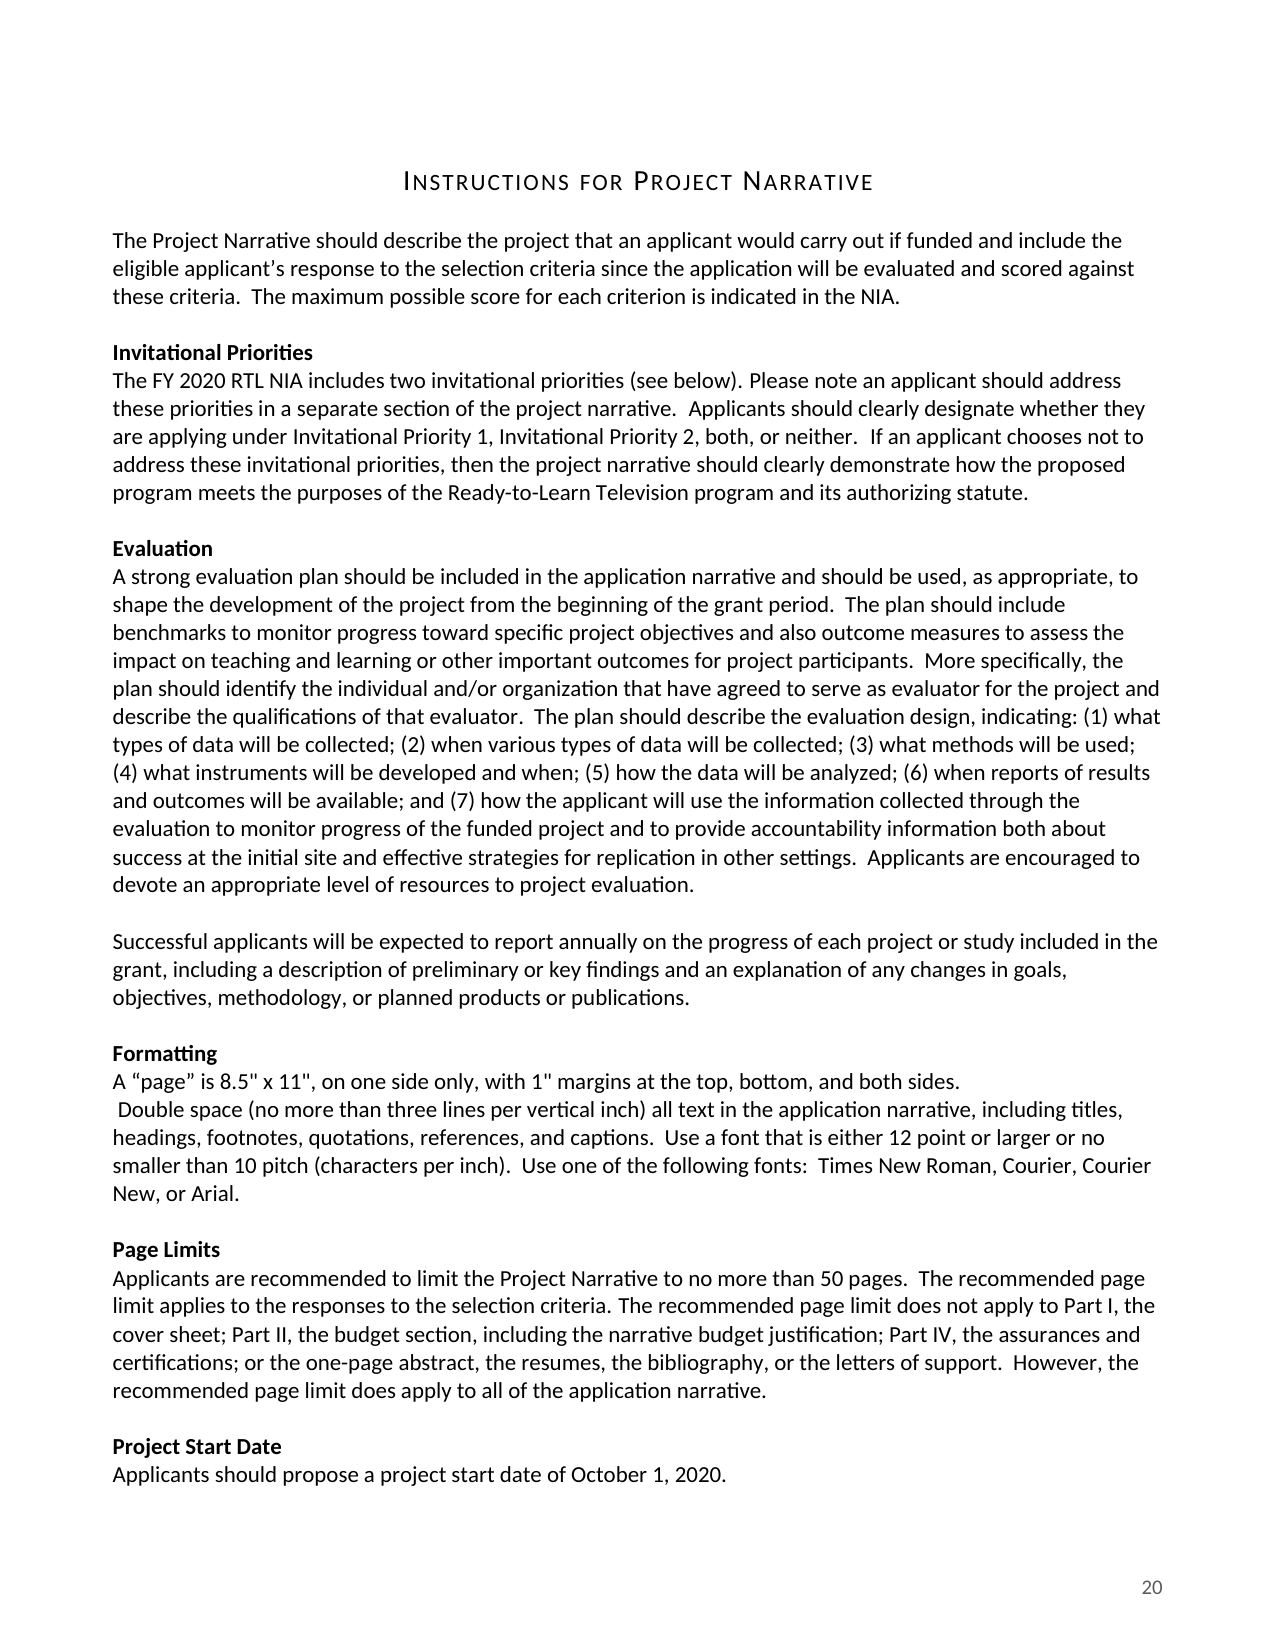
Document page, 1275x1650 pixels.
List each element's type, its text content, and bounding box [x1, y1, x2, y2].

text Page Limits [112, 1236, 1162, 1264]
text Project Start Date [112, 1432, 1162, 1460]
text Double space (no more than three lines per vertical inch) all text in the application narrative, including titles, headings, footnotes, quotations, references, and captions. Use a font that is either 12 point or larger or no smaller than 10 pitch (characters per inch). Use one of the following fonts: Times New Roman, Courier, Courier New, or Arial. [112, 1096, 1162, 1208]
text A “page” is 8.5" x 11", on one side only, with 1" margins at the top, bottom, and both sides. [112, 1067, 1162, 1096]
text Evaluation [112, 534, 1162, 562]
text Applicants are recommended to limit the Project Narrative to no more than 50 pages. The recommended page limit applies to the responses to the selection criteria. The recommended page limit does not apply to Part I, the cover sheet; Part II, the budget section, including the narrative budget justification; Part IV, the assurances and certifications; or the one-page abstract, the resumes, the bibliography, or the letters of support. However, the recommended page limit does apply to all of the application narrative. [112, 1264, 1162, 1404]
text Successful applicants will be expected to report annually on the progress of each project or study included in the grant, including a description of preliminary or key findings and an explanation of any changes in goals, objectives, methodology, or planned products or publications. [112, 927, 1162, 1011]
text Invitational Priorities [112, 338, 1162, 366]
text Formatting [112, 1039, 1162, 1067]
text A strong evaluation plan should be included in the application narrative and should be used, as appropriate, to shape the development of the project from the beginning of the grant period. The plan should include benchmarks to monitor progress toward specific project objectives and also outcome measures to assess the impact on teaching and learning or other important outcomes for project participants. More specifically, the plan should identify the individual and/or organization that have agreed to serve as evaluator for the project and describe the qualifications of that evaluator. The plan should describe the evaluation design, indicating: (1) what types of data will be collected; (2) when various types of data will be collected; (3) what methods will be used; (4) what instruments will be developed and when; (5) how the data will be analyzed; (6) when reports of results and outcomes will be available; and (7) how the applicant will use the information collected through the evaluation to monitor progress of the funded project and to provide accountability information both about success at the initial site and effective strategies for replication in other settings. Applicants are encouraged to devote an appropriate level of resources to project evaluation. [112, 562, 1162, 899]
text Applicants should propose a project start date of October 1, 2020. [112, 1460, 1162, 1488]
text The Project Narrative should describe the project that an applicant would carry out if funded and include the eligible applicant’s response to the selection criteria since the application will be evaluated and scored against these criteria. The maximum possible score for each criterion is indicated in the NIA. [112, 226, 1162, 310]
text The FY 2020 RTL NIA includes two invitational priorities (see below). Please note an applicant should address these priorities in a separate section of the project narrative. Applicants should clearly designate whether they are applying under Invitational Priority 1, Invitational Priority 2, both, or neither. If an applicant chooses not to address these invitational priorities, then the project narrative should clearly demonstrate how the proposed program meets the purposes of the Ready-to-Learn Television program and its authorizing statute. [112, 366, 1162, 506]
text Instructions for Project Narrative [112, 162, 1162, 198]
